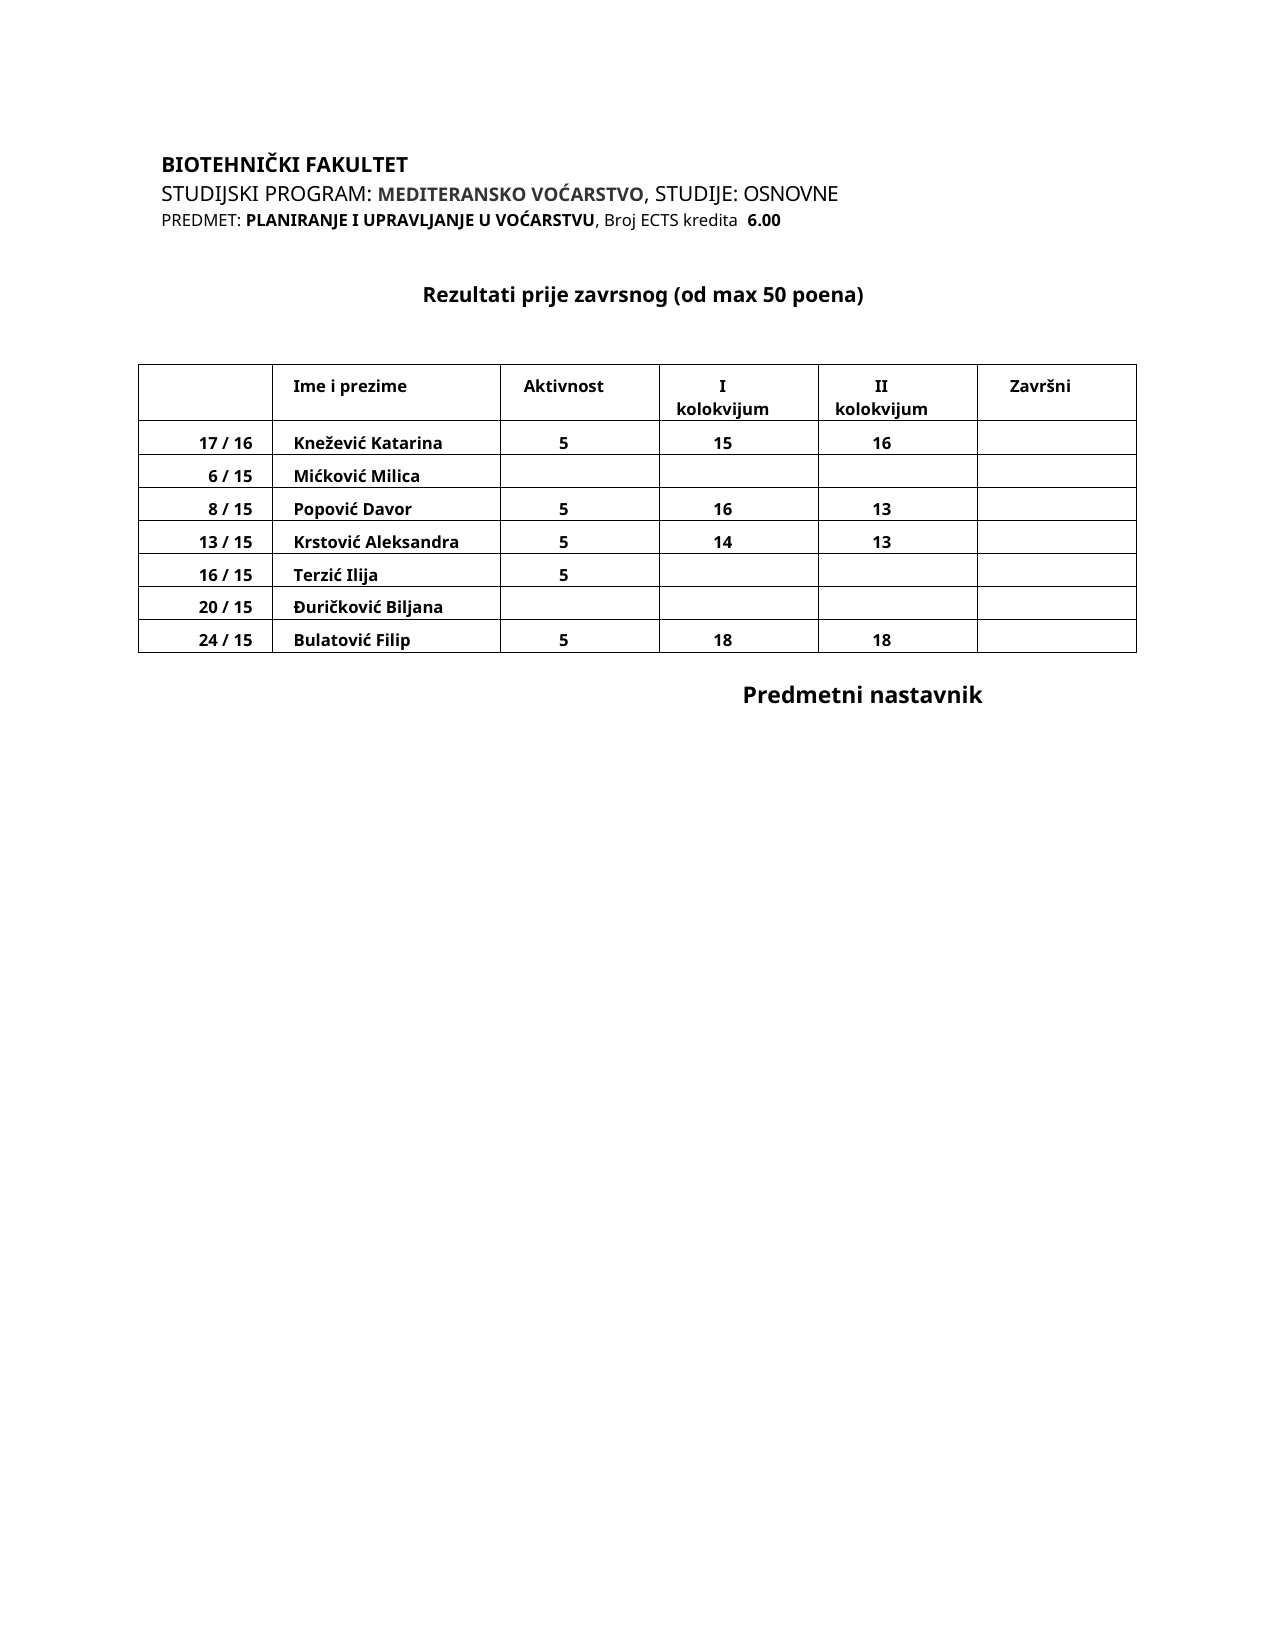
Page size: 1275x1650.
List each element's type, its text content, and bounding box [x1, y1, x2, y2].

table_cell [819, 587, 977, 619]
table_cell [819, 554, 977, 586]
table_cell 24 / 15 [139, 620, 272, 652]
table_cell Terzić Ilija [273, 554, 500, 586]
table_header I kolokvijum [660, 365, 818, 420]
table_cell [501, 455, 659, 487]
table_cell 5 [501, 488, 659, 520]
table_cell 14 [660, 521, 818, 553]
table_cell [978, 455, 1136, 487]
table_cell [978, 421, 1136, 454]
table_cell 5 [501, 421, 659, 454]
table_cell [978, 620, 1136, 652]
text Predmetni nastavnik [150, 679, 1125, 710]
table_header II kolokvijum [819, 365, 977, 420]
table_cell [660, 455, 818, 487]
table_cell [978, 587, 1136, 619]
table_cell [819, 455, 977, 487]
text STUDIJSKI PROGRAM: MEDITERANSKO VOĆARSTVO, STUDIJE: OSNOVNE [161, 179, 1125, 208]
table_cell Đuričković Biljana [273, 587, 500, 619]
table_header Završni [978, 365, 1136, 420]
table_cell [978, 521, 1136, 553]
table_cell Krstović Aleksandra [273, 521, 500, 553]
table_cell [660, 587, 818, 619]
table_cell Bulatović Filip [273, 620, 500, 652]
table_header Aktivnost [501, 365, 659, 420]
table_cell Knežević Katarina [273, 421, 500, 454]
text Rezultati prije zavrsnog (od max 50 poena) [161, 280, 1125, 308]
table_cell 5 [501, 554, 659, 586]
table_cell 16 [819, 421, 977, 454]
table_cell 16 [660, 488, 818, 520]
table_cell [660, 554, 818, 586]
table_cell [978, 554, 1136, 586]
table_header [139, 365, 272, 420]
text BIOTEHNIČKI FAKULTET [161, 150, 1125, 178]
table_cell [978, 488, 1136, 520]
table_cell 8 / 15 [139, 488, 272, 520]
table_cell 18 [660, 620, 818, 652]
table_cell 13 [819, 521, 977, 553]
table_cell Mićković Milica [273, 455, 500, 487]
table_header Ime i prezime [273, 365, 500, 420]
table_cell 13 / 15 [139, 521, 272, 553]
table_cell 15 [660, 421, 818, 454]
table_cell 20 / 15 [139, 587, 272, 619]
text PREDMET: PLANIRANJE I UPRAVLJANJE U VOĆARSTVU, Broj ECTS kredita 6.00 [161, 209, 1125, 231]
table_cell 18 [819, 620, 977, 652]
table_cell 16 / 15 [139, 554, 272, 586]
table_cell 17 / 16 [139, 421, 272, 454]
table_cell 5 [501, 620, 659, 652]
table_cell 5 [501, 521, 659, 553]
table_cell [501, 587, 659, 619]
table_cell Popović Davor [273, 488, 500, 520]
table_cell 6 / 15 [139, 455, 272, 487]
table_cell 13 [819, 488, 977, 520]
